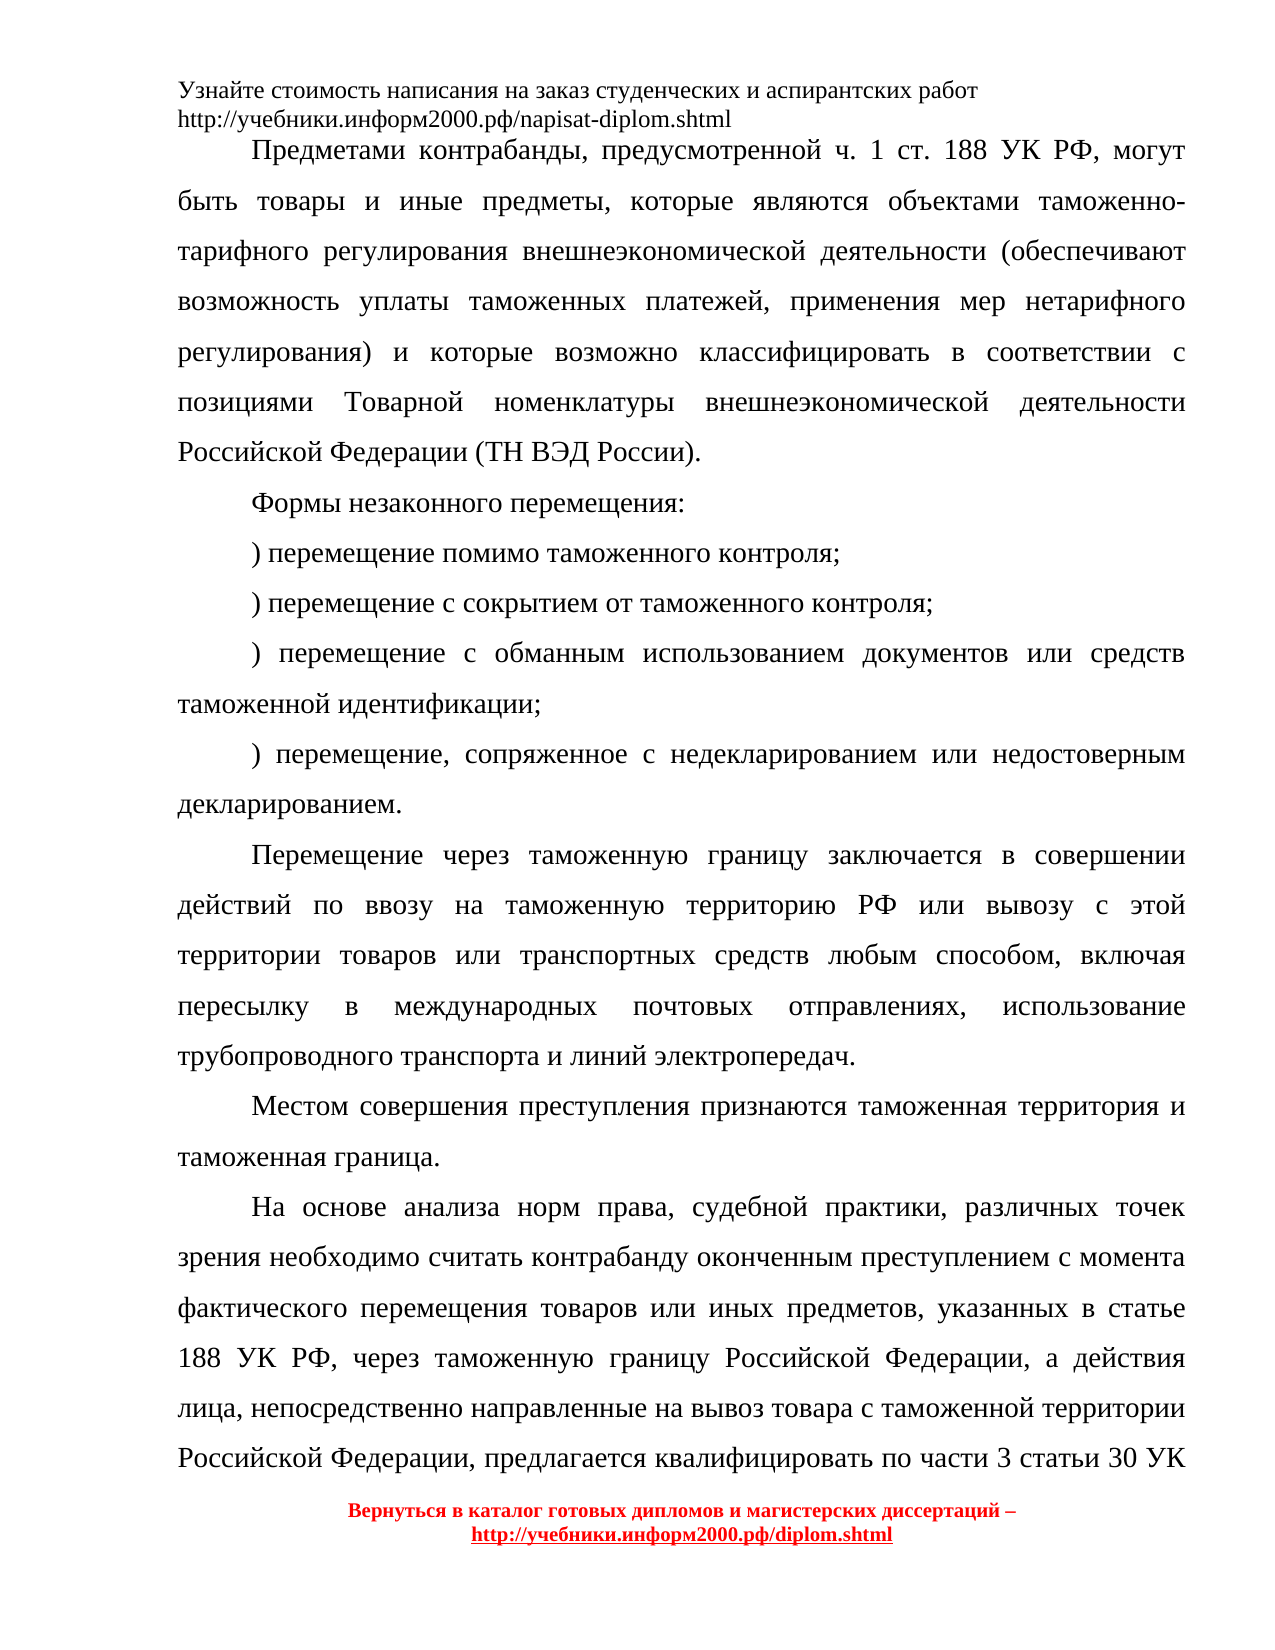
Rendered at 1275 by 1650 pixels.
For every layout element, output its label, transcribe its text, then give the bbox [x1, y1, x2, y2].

text Формы незаконного перемещения: [177, 485, 1186, 518]
text Перемещение через таможенную границу заключается в совершении действий по ввозу на таможенную территорию РФ или вывозу с этой территории товаров или транспортных средств любым способом, включая пересылку в международных почтовых отправлениях, использование трубопроводного транспорта и линий электропередач. [177, 837, 1186, 1072]
text ) перемещение, сопряженное с недекларированием или недостоверным декларированием. [177, 736, 1186, 820]
text ) перемещение помимо таможенного контроля; [177, 535, 1186, 568]
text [177, 1189, 1186, 1474]
text Местом совершения преступления признаются таможенная территория и таможенная граница. [177, 1088, 1186, 1172]
text ) перемещение с обманным использованием документов или средств таможенной идентификации; [177, 636, 1186, 719]
text ) перемещение с сокрытием от таможенного контроля; [177, 585, 1186, 619]
text Предметами контрабанды, предусмотренной ч. 1 ст. 188 УК РФ, могут быть товары и иные предметы, которые являются объектами таможенно-тарифного регулирования внешнеэкономической деятельности (обеспечивают возможность уплаты таможенных платежей, применения мер нетарифного регулирования) и которые возможно классифицировать в соответствии с позициями Товарной номенклатуры внешнеэкономической деятельности Российской Федерации (ТН ВЭД России). [177, 132, 1186, 468]
